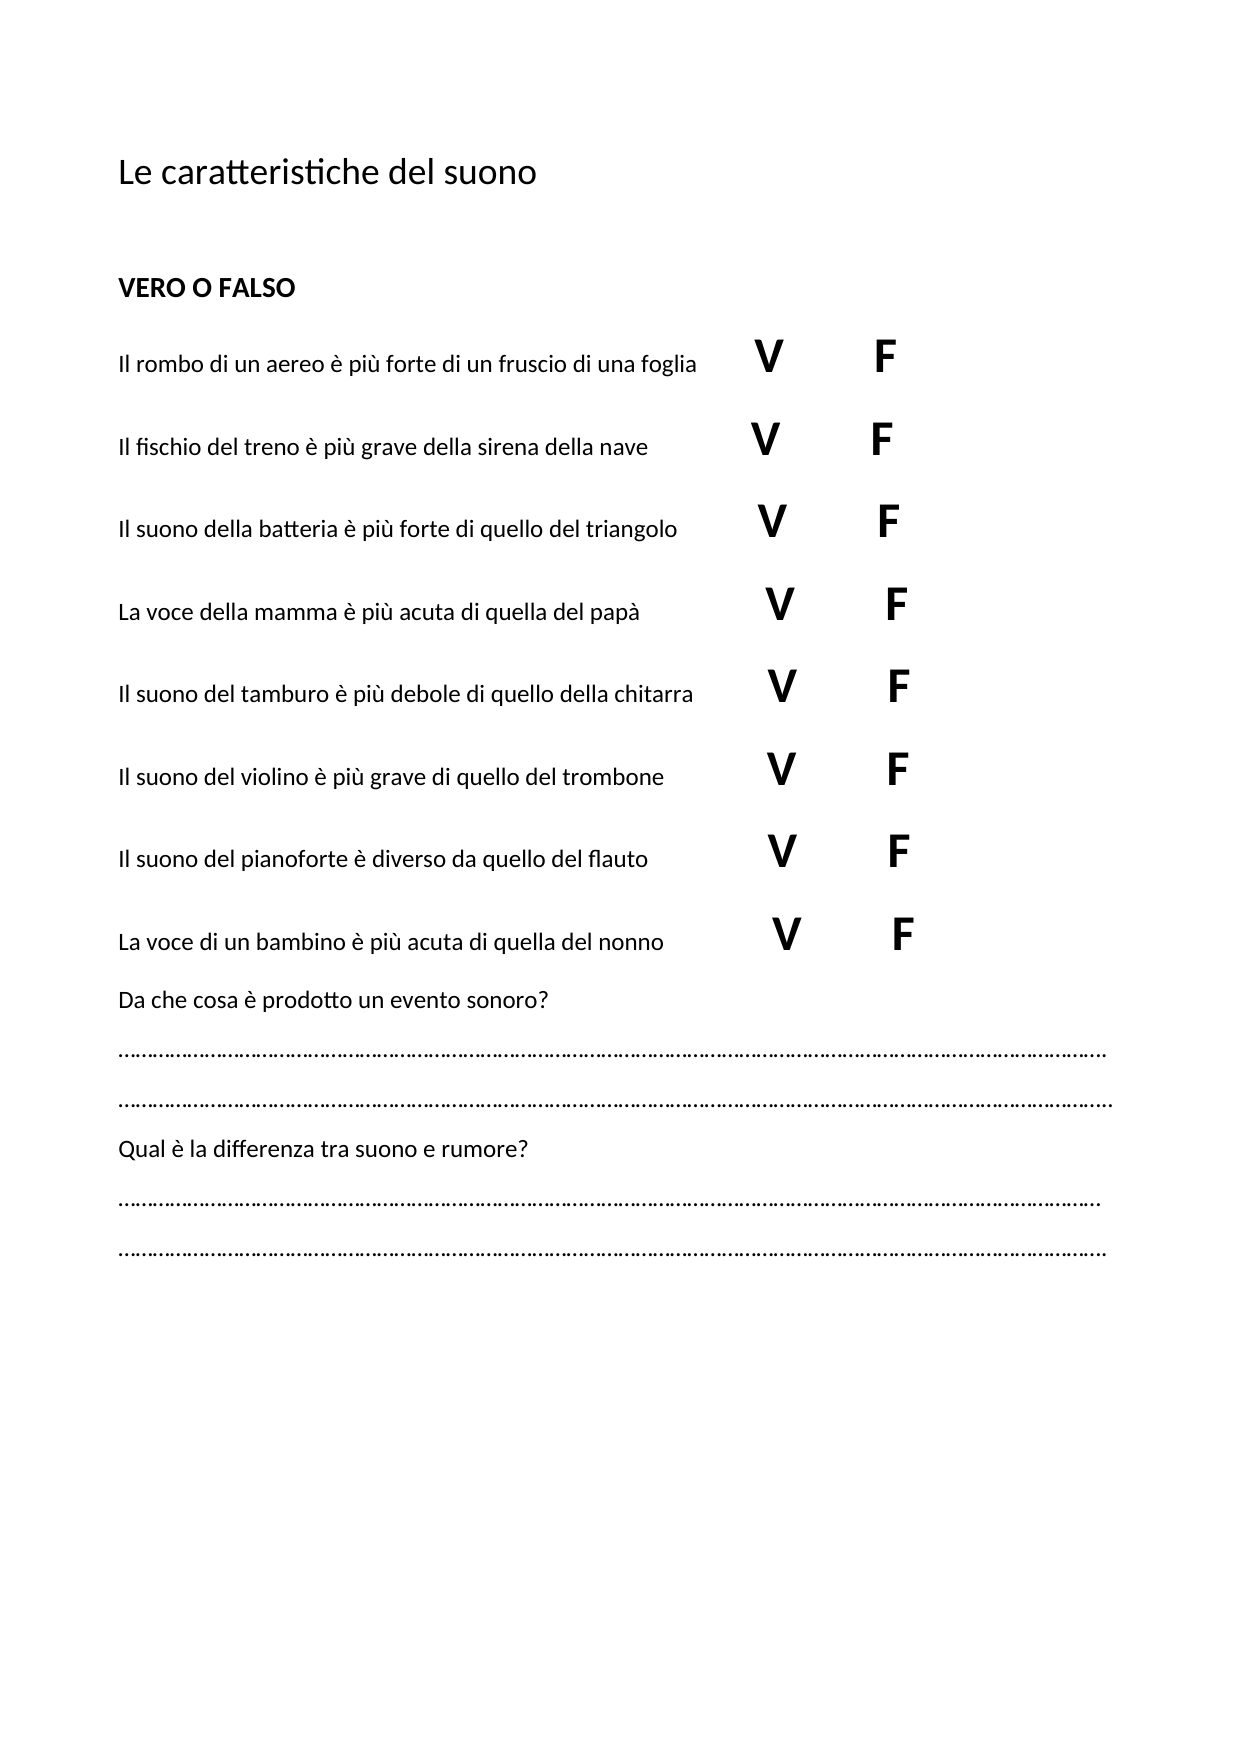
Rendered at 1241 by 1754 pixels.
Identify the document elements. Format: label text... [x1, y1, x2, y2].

text La voce di un bambino è più acuta di quella del nonno V F [118, 901, 1122, 962]
text Il suono della batteria è più forte di quello del triangolo V F [118, 489, 1122, 550]
text ………………………………………………………………………………………………………………………………………………………. [118, 1033, 1122, 1064]
text La voce della mamma è più acuta di quella del papà V F [118, 571, 1122, 632]
text Le caratteristiche del suono [118, 148, 1122, 193]
text Il fischio del treno è più grave della sirena della nave V F [118, 406, 1122, 467]
text Da che cosa è prodotto un evento sonoro? [118, 984, 1122, 1014]
text Il suono del violino è più grave di quello del trombone V F [118, 736, 1122, 797]
text Qual è la differenza tra suono e rumore? [118, 1133, 1122, 1163]
text ……………………………………………………………………………………………………………………………………………………… [118, 1182, 1122, 1213]
text ………………………………………………………………………………………………………………………………………………………. [118, 1232, 1122, 1262]
text Il suono del pianoforte è diverso da quello del flauto V F [118, 819, 1122, 880]
text VERO O FALSO [118, 269, 1122, 304]
text Il rombo di un aereo è più forte di un fruscio di una foglia V F [118, 324, 1122, 385]
text Il suono del tamburo è più debole di quello della chitarra V F [118, 654, 1122, 715]
text ……………………………………………………………………………………………………………………………………………………….. [118, 1083, 1122, 1114]
